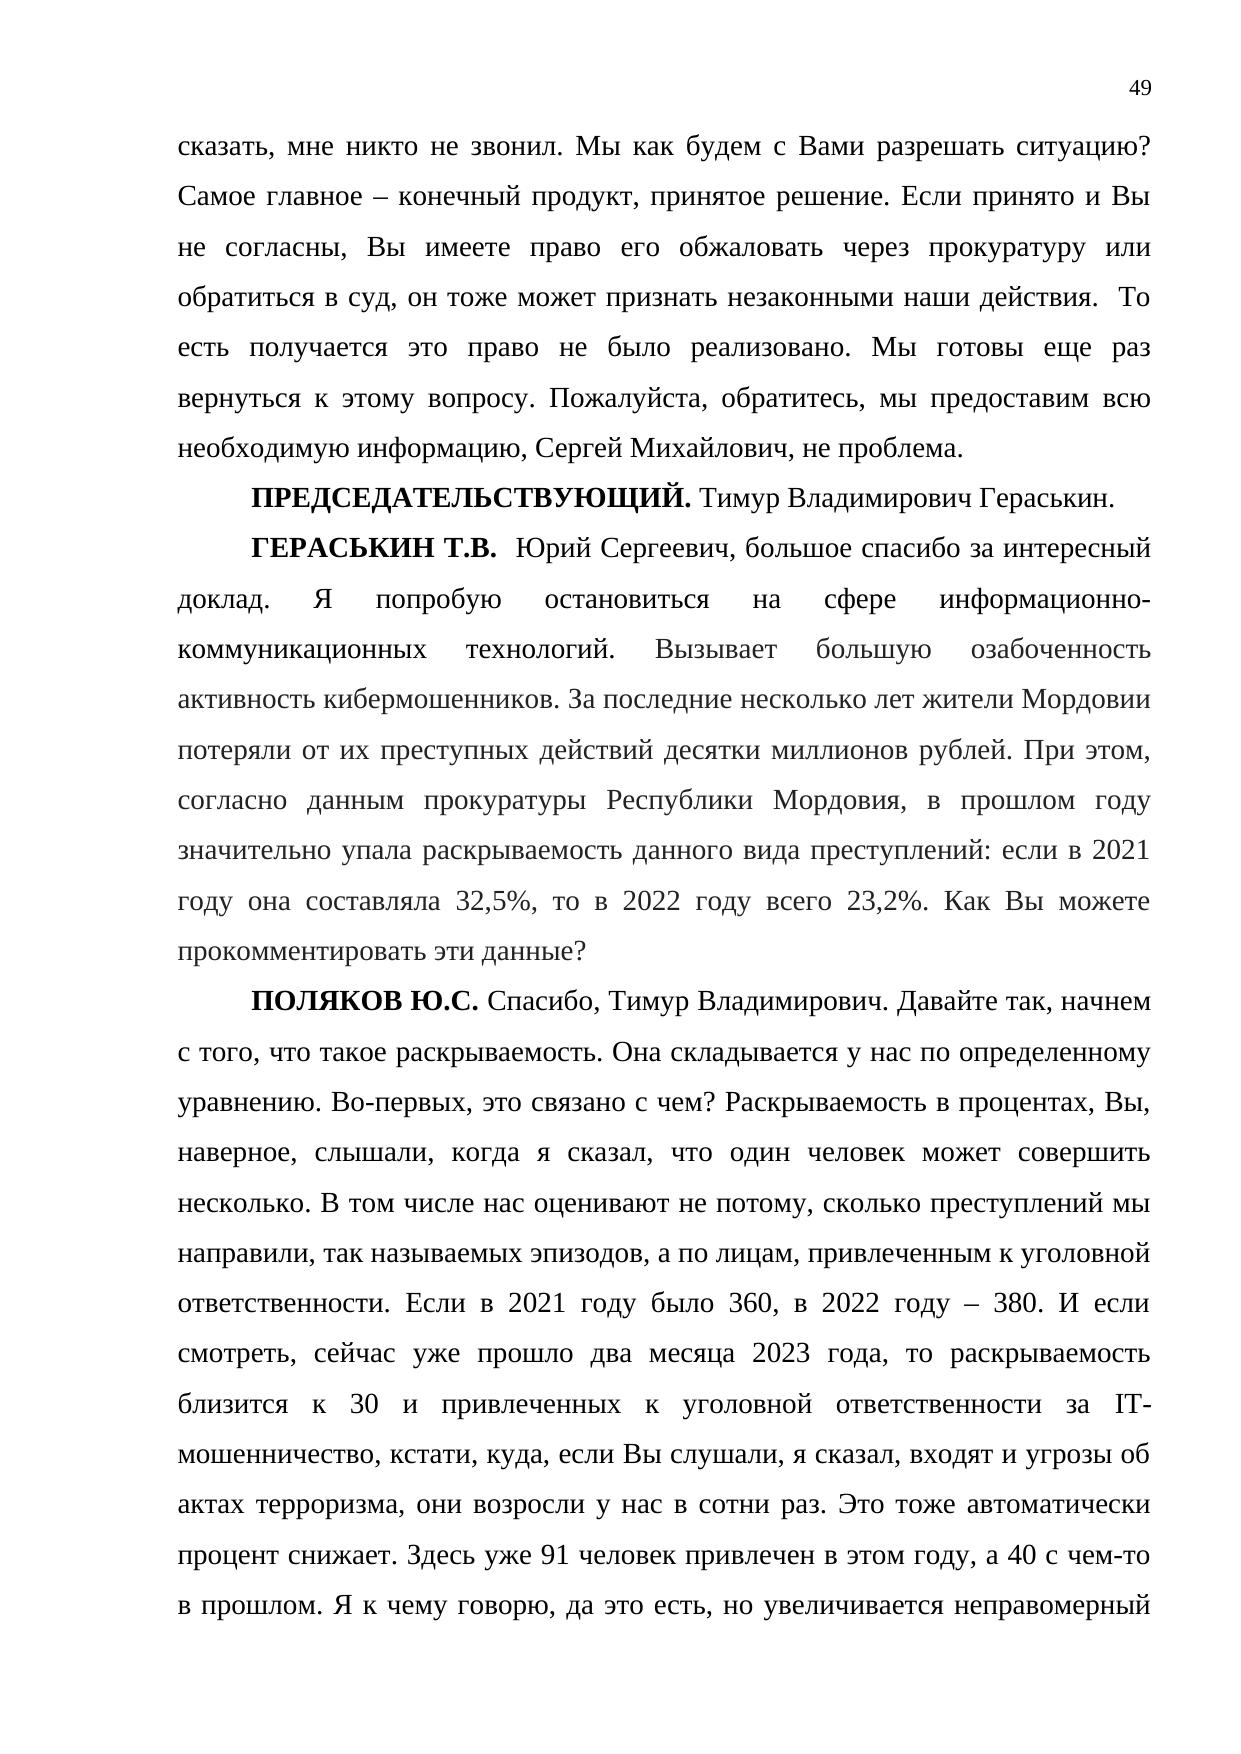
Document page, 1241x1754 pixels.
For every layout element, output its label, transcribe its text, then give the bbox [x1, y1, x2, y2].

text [177, 983, 1152, 1621]
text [177, 128, 1152, 463]
text ПРЕДСЕДАТЕЛЬСТВУЮЩИЙ. Тимур Владимирович Гераськин. [177, 480, 1152, 514]
text ГЕРАСЬКИН Т.В. Юрий Сергеевич, большое спасибо за интересный доклад. Я попробую остановиться на сфере информационно- коммуникационных технологий. Вызывает большую озабоченность активность кибермошенников. За последние несколько лет жители Мордовии потеряли от их преступных действий десятки миллионов рублей. При этом, согласно данным прокуратуры Республики Мордовия, в прошлом году значительно упала раскрываемость данного вида преступлений: если в 2021 году она составляла 32,5%, то в 2022 году всего 23,2%. Как Вы можете прокомментировать эти данные? [177, 531, 1152, 967]
